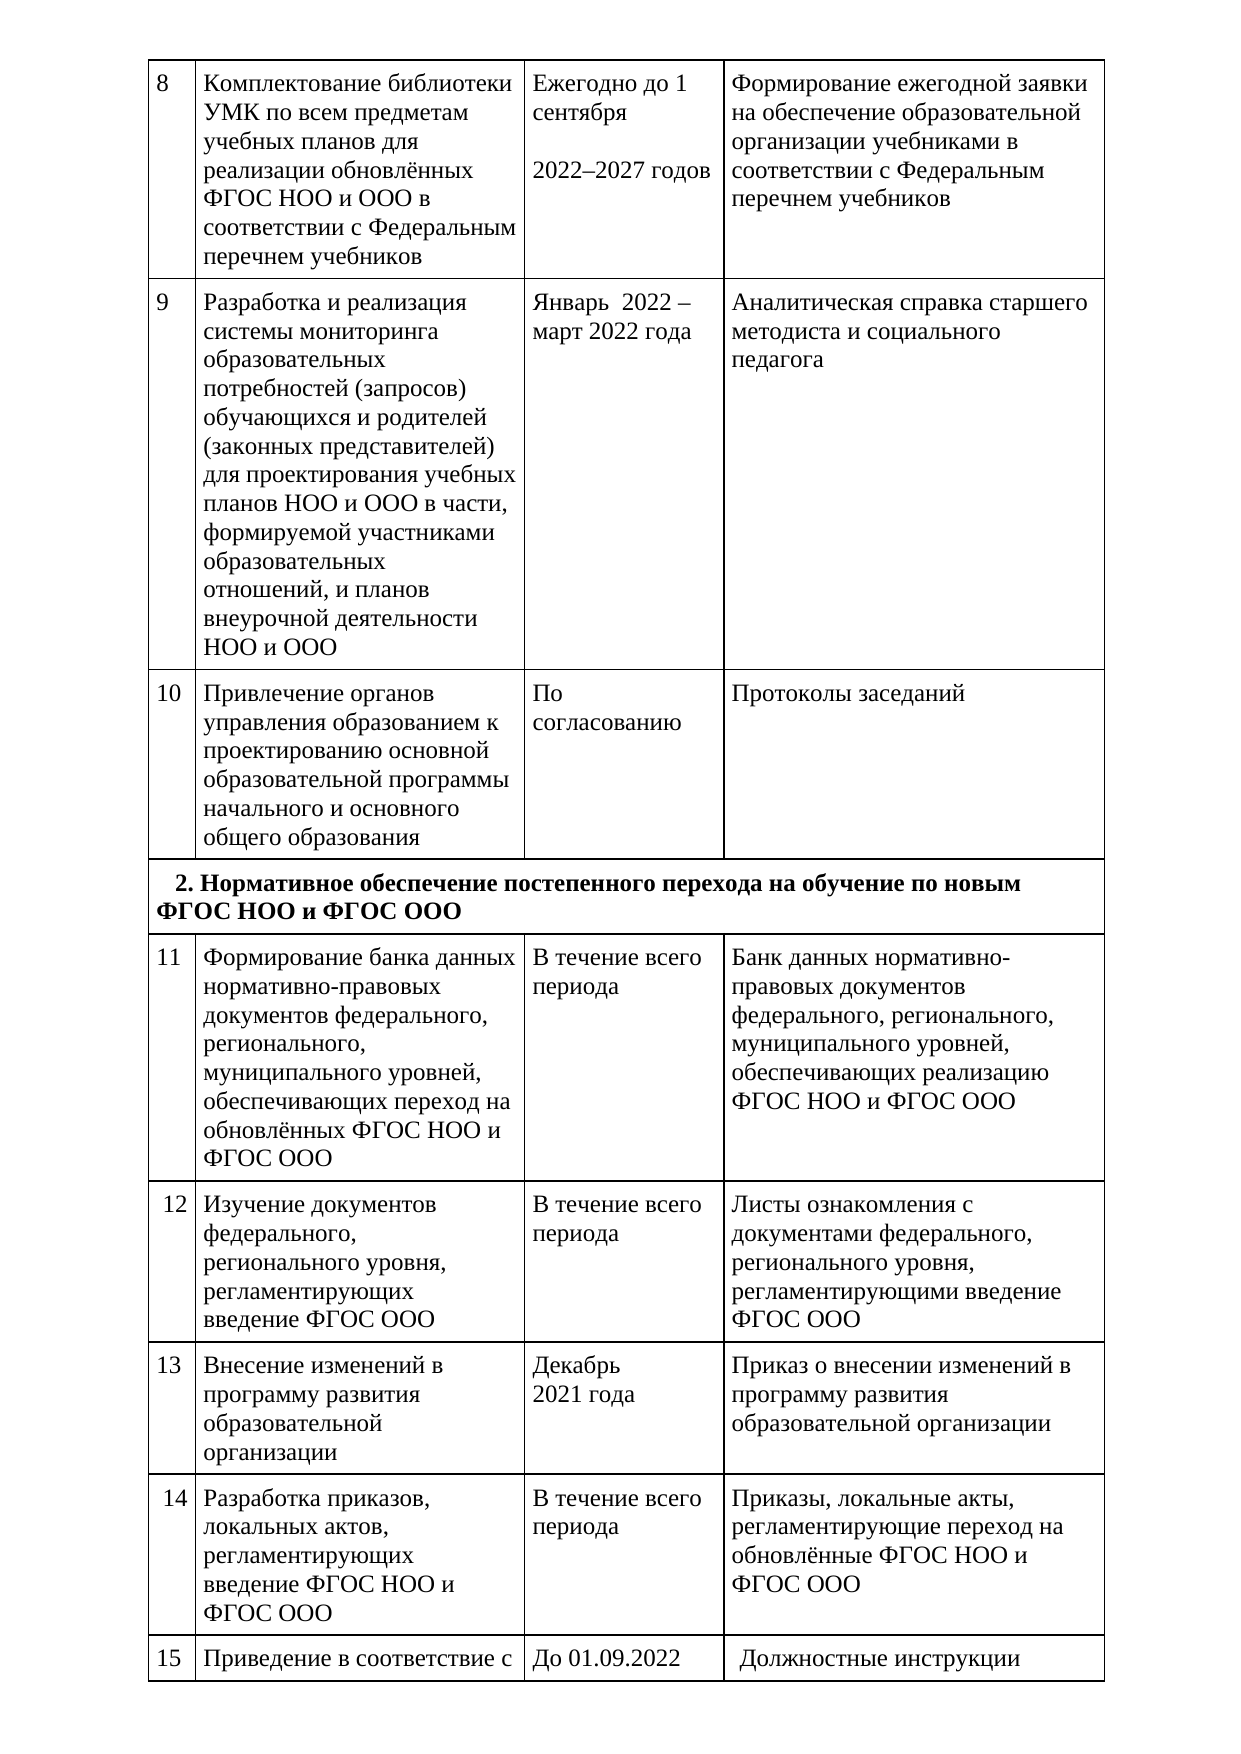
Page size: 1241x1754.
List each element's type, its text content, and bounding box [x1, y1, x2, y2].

table_cell Протоколы заседаний [725, 670, 1104, 858]
table_cell Листы ознакомления с документами федерального, регионального уровня, регламентирующими введение ФГОС ООО [725, 1182, 1104, 1341]
table_cell 15 [149, 1636, 195, 1680]
table_cell 10 [149, 670, 195, 858]
table_cell До 01.09.2022 [525, 1636, 723, 1680]
table_cell В течение всего периода [525, 1475, 723, 1634]
table_cell 14 [149, 1475, 195, 1634]
table_cell Формирование ежегодной заявки на обеспечение образовательной организации учебниками в соответствии с Федеральным перечнем учебников [725, 61, 1104, 278]
table_cell Приказ о внесении изменений в программу развития образовательной организации [725, 1343, 1104, 1473]
table_cell Аналитическая справка старшего методиста и социального педагога [725, 279, 1104, 668]
table_cell 9 [149, 279, 195, 668]
table_cell 2. Нормативное обеспечение постепенного перехода на обучение по новым ФГОС НОО и ФГОС ООО [149, 860, 1104, 933]
table_cell Внесение изменений в программу развития образовательной организации [196, 1343, 524, 1473]
table_cell Разработка и реализация системы мониторинга образовательных потребностей (запросов) обучающихся и родителей (законных представителей) для проектирования учебных планов НОО и ООО в части, формируемой участниками образовательных отношений, и планов внеурочной деятельности НОО и ООО [196, 279, 524, 668]
table_cell 12 [149, 1182, 195, 1341]
table_cell Изучение документов федерального, регионального уровня, регламентирующих введение ФГОС ООО [196, 1182, 524, 1341]
table_cell Банк данных нормативно-правовых документов федерального, регионального, муниципального уровней, обеспечивающих реализацию ФГОС НОО и ФГОС ООО [725, 935, 1104, 1180]
table_cell Приказы, локальные акты, регламентирующие переход на обновлённые ФГОС НОО и ФГОС ООО [725, 1475, 1104, 1634]
table_cell Декабрь 2021 года [525, 1343, 723, 1473]
table_cell Формирование банка данных нормативно-правовых документов федерального, регионального, муниципального уровней, обеспечивающих переход на обновлённых ФГОС НОО и ФГОС ООО [196, 935, 524, 1180]
table_cell В течение всего периода [525, 1182, 723, 1341]
table_cell 11 [149, 935, 195, 1180]
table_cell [196, 1636, 524, 1680]
table_cell По согласованию [525, 670, 723, 858]
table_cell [725, 1636, 1104, 1680]
table_cell Ежегодно до 1 сентября 2022–2027 годов [525, 61, 723, 278]
table_cell 13 [149, 1343, 195, 1473]
table_cell 8 [149, 61, 195, 278]
table_cell Привлечение органов управления образованием к проектированию основной образовательной программы начального и основного общего образования [196, 670, 524, 858]
table_cell Разработка приказов, локальных актов, регламентирующих введение ФГОС НОО и ФГОС ООО [196, 1475, 524, 1634]
table_cell Январь 2022 – март 2022 года [525, 279, 723, 668]
table_cell Комплектование библиотеки УМК по всем предметам учебных планов для реализации обновлённых ФГОС НОО и ООО в соответствии с Федеральным перечнем учебников [196, 61, 524, 278]
table_cell В течение всего периода [525, 935, 723, 1180]
